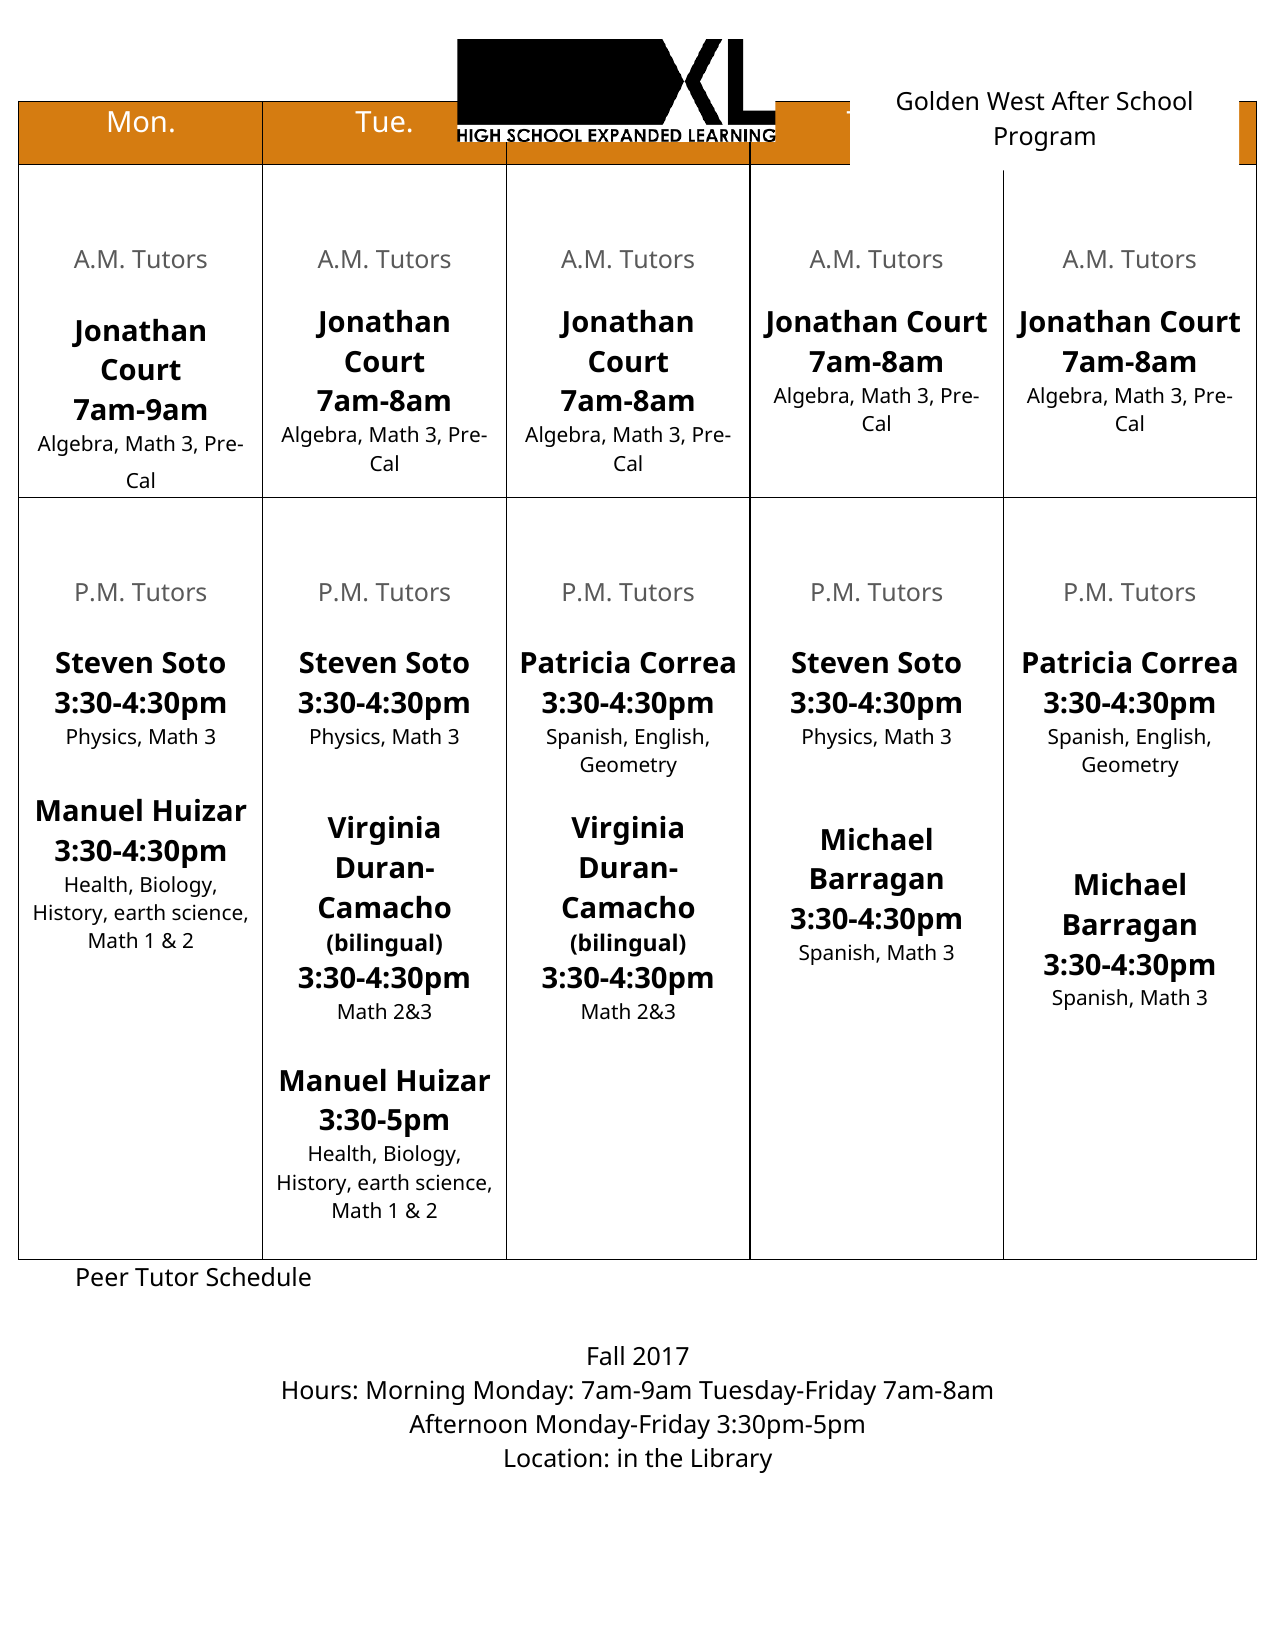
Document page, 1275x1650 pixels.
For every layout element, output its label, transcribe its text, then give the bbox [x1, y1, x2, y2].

table_header Fri. [1240, 102, 1256, 164]
table_cell P.M. Tutors Patricia Correa 3:30-4:30pm Spanish, English, Geometry Michael Barragan 3:30-4:30pm Spanish, Math 3 [1004, 498, 1256, 1259]
table_header Mon. [19, 102, 262, 164]
table_cell A.M. Tutors Jonathan Court 7am-9am Algebra, Math 3, Pre-Cal [19, 165, 262, 497]
table_header Thu. [751, 102, 850, 164]
table_cell P.M. Tutors Steven Soto 3:30-4:30pm Physics, Math 3 Michael Barragan 3:30-4:30pm Spanish, Math 3 [751, 498, 1003, 1259]
picture [457, 39, 776, 142]
table_header Tue. [263, 102, 506, 164]
table_cell P.M. Tutors Steven Soto 3:30-4:30pm Physics, Math 3 Manuel Huizar 3:30-4:30pm Health, Biology, History, earth science, Math 1 & 2 [19, 498, 262, 1259]
table_cell A.M. Tutors Jonathan Court 7am-8am Algebra, Math 3, Pre-Cal [751, 165, 1003, 497]
table_cell A.M. Tutors Jonathan Court 7am-8am Algebra, Math 3, Pre-Cal [507, 165, 749, 497]
table_header Wed. [507, 142, 749, 164]
table_cell P.M. Tutors Steven Soto 3:30-4:30pm Physics, Math 3 Virginia Duran-Camacho (bilingual) 3:30-4:30pm Math 2&3 Manuel Huizar 3:30-5pm Health, Biology, History, earth science, Math 1 & 2 [263, 498, 506, 1259]
table_cell A.M. Tutors Jonathan Court 7am-8am Algebra, Math 3, Pre-Cal [1004, 165, 1256, 497]
table_cell P.M. Tutors Patricia Correa 3:30-4:30pm Spanish, English, Geometry Virginia Duran-Camacho (bilingual) 3:30-4:30pm Math 2&3 [507, 498, 749, 1259]
text Peer Tutor Schedule [75, 1260, 1200, 1294]
table_cell A.M. Tutors Jonathan Court 7am-8am Algebra, Math 3, Pre-Cal [263, 165, 506, 497]
